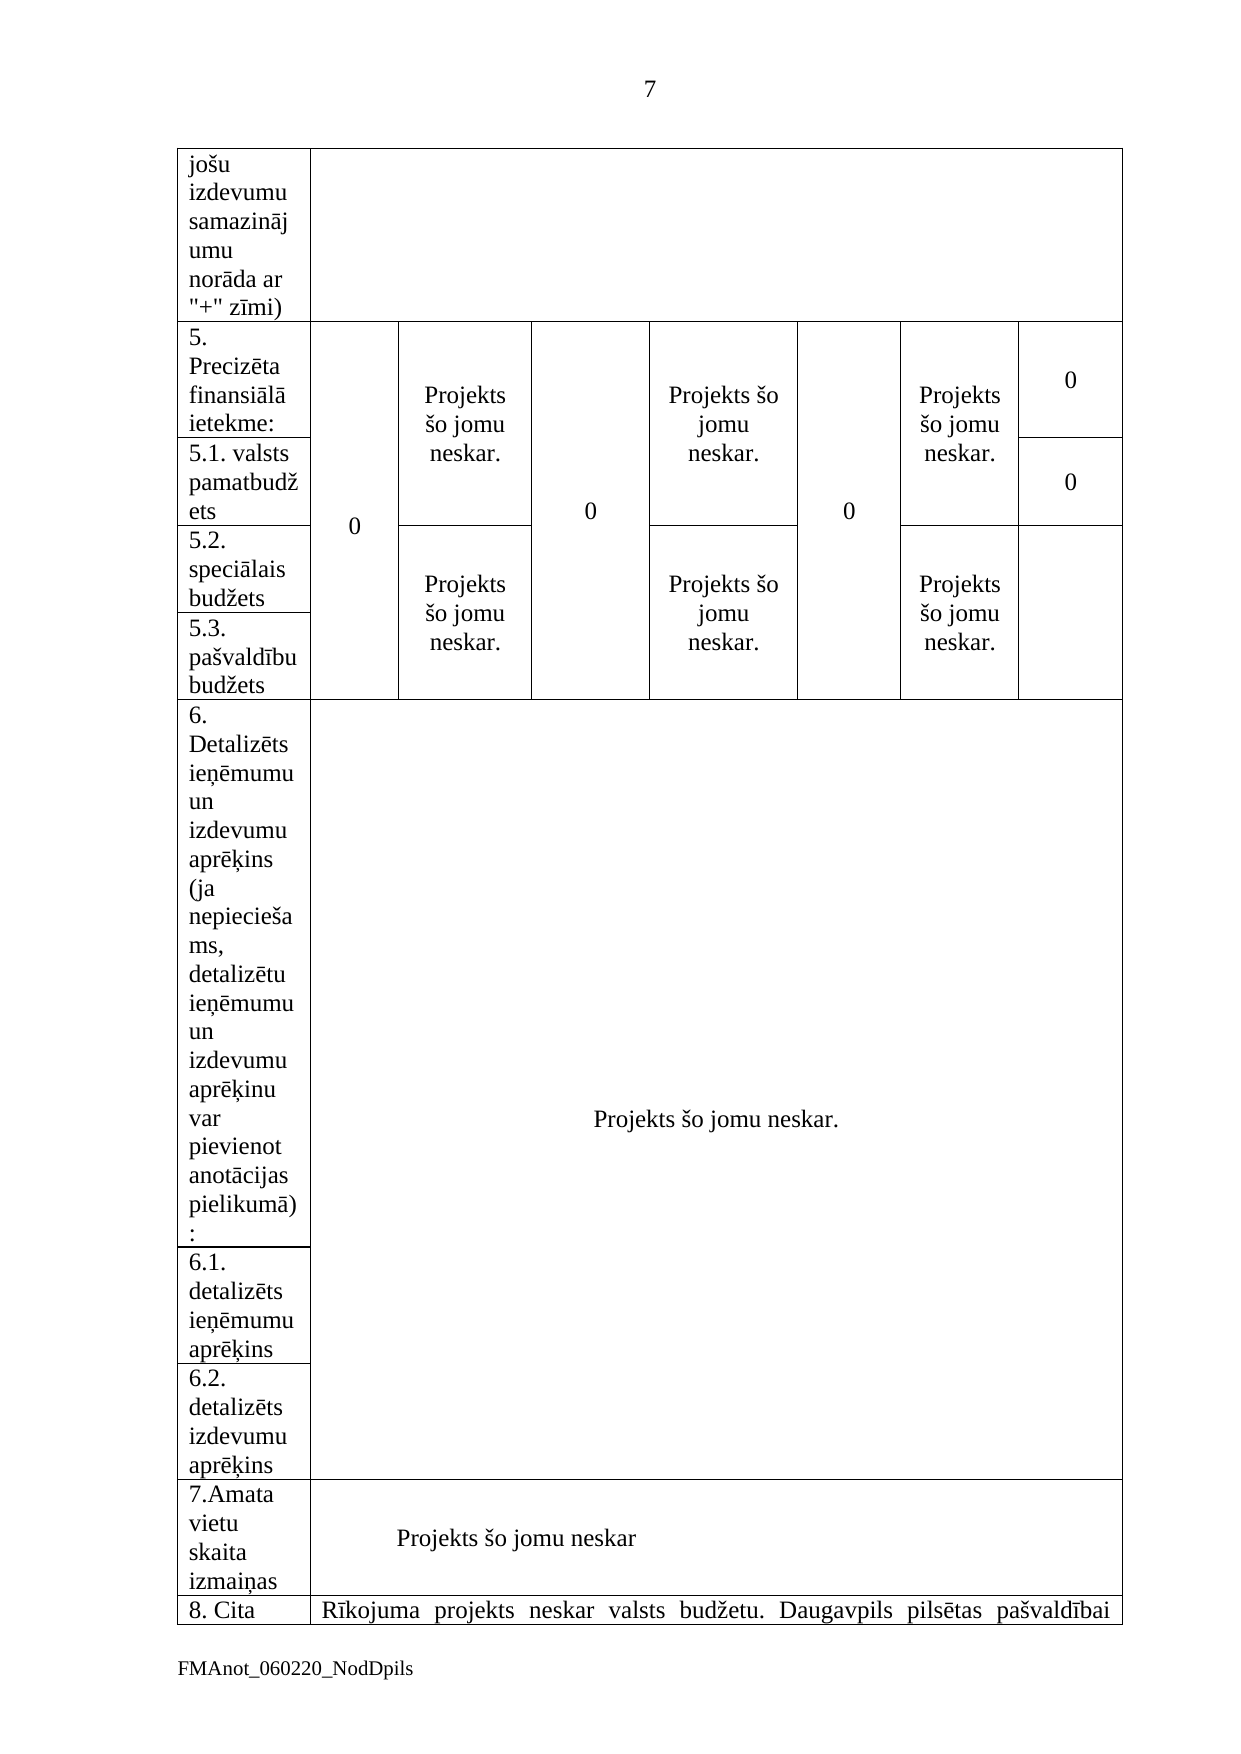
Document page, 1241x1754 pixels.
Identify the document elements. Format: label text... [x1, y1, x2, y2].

table_cell 6. Detalizēts ieņēmumu un izdevumu aprēķins (ja nepieciešams, detalizētu ieņēmumu un izdevumu aprēķinu var pievienot anotācijas pielikumā): [178, 700, 310, 1246]
table_cell Projekts šo jomu neskar. [901, 322, 1018, 524]
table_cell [178, 149, 310, 321]
table_cell 5.3. pašvaldību budžets [178, 613, 310, 699]
table_cell 5.1. valsts pamatbudžets [178, 438, 310, 524]
table_cell 0 [1019, 438, 1122, 524]
table_cell 0 [532, 322, 649, 699]
table_cell Projekts šo jomu neskar. [901, 526, 1018, 699]
table_cell Projekts šo jomu neskar. [650, 322, 797, 524]
table_cell Projekts šo jomu neskar. [399, 526, 531, 699]
table_cell 5. Precizēta finansiālā ietekme: [178, 322, 310, 437]
table_cell 8. Cita informācija [178, 1596, 310, 1624]
table_cell [1019, 526, 1122, 699]
table_cell Projekts šo jomu neskar. [311, 700, 1122, 1478]
table_cell Projekts šo jomu neskar. [650, 526, 797, 699]
table_cell 7.Amata vietu skaita izmaiņas [178, 1480, 310, 1594]
table_cell Projekts šo jomu neskar. [399, 322, 531, 524]
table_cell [311, 149, 1122, 321]
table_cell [311, 1596, 1122, 1624]
table_cell Projekts šo jomu neskar [311, 1480, 1122, 1594]
table_cell 0 [311, 322, 398, 699]
table_cell 5.2. speciālais budžets [178, 526, 310, 612]
table_cell 0 [1019, 322, 1122, 437]
table_cell 6.1. detalizēts ieņēmumu aprēķins [178, 1248, 310, 1362]
table_cell 6.2. detalizēts izdevumu aprēķins [178, 1364, 310, 1478]
table_cell 0 [798, 322, 900, 699]
